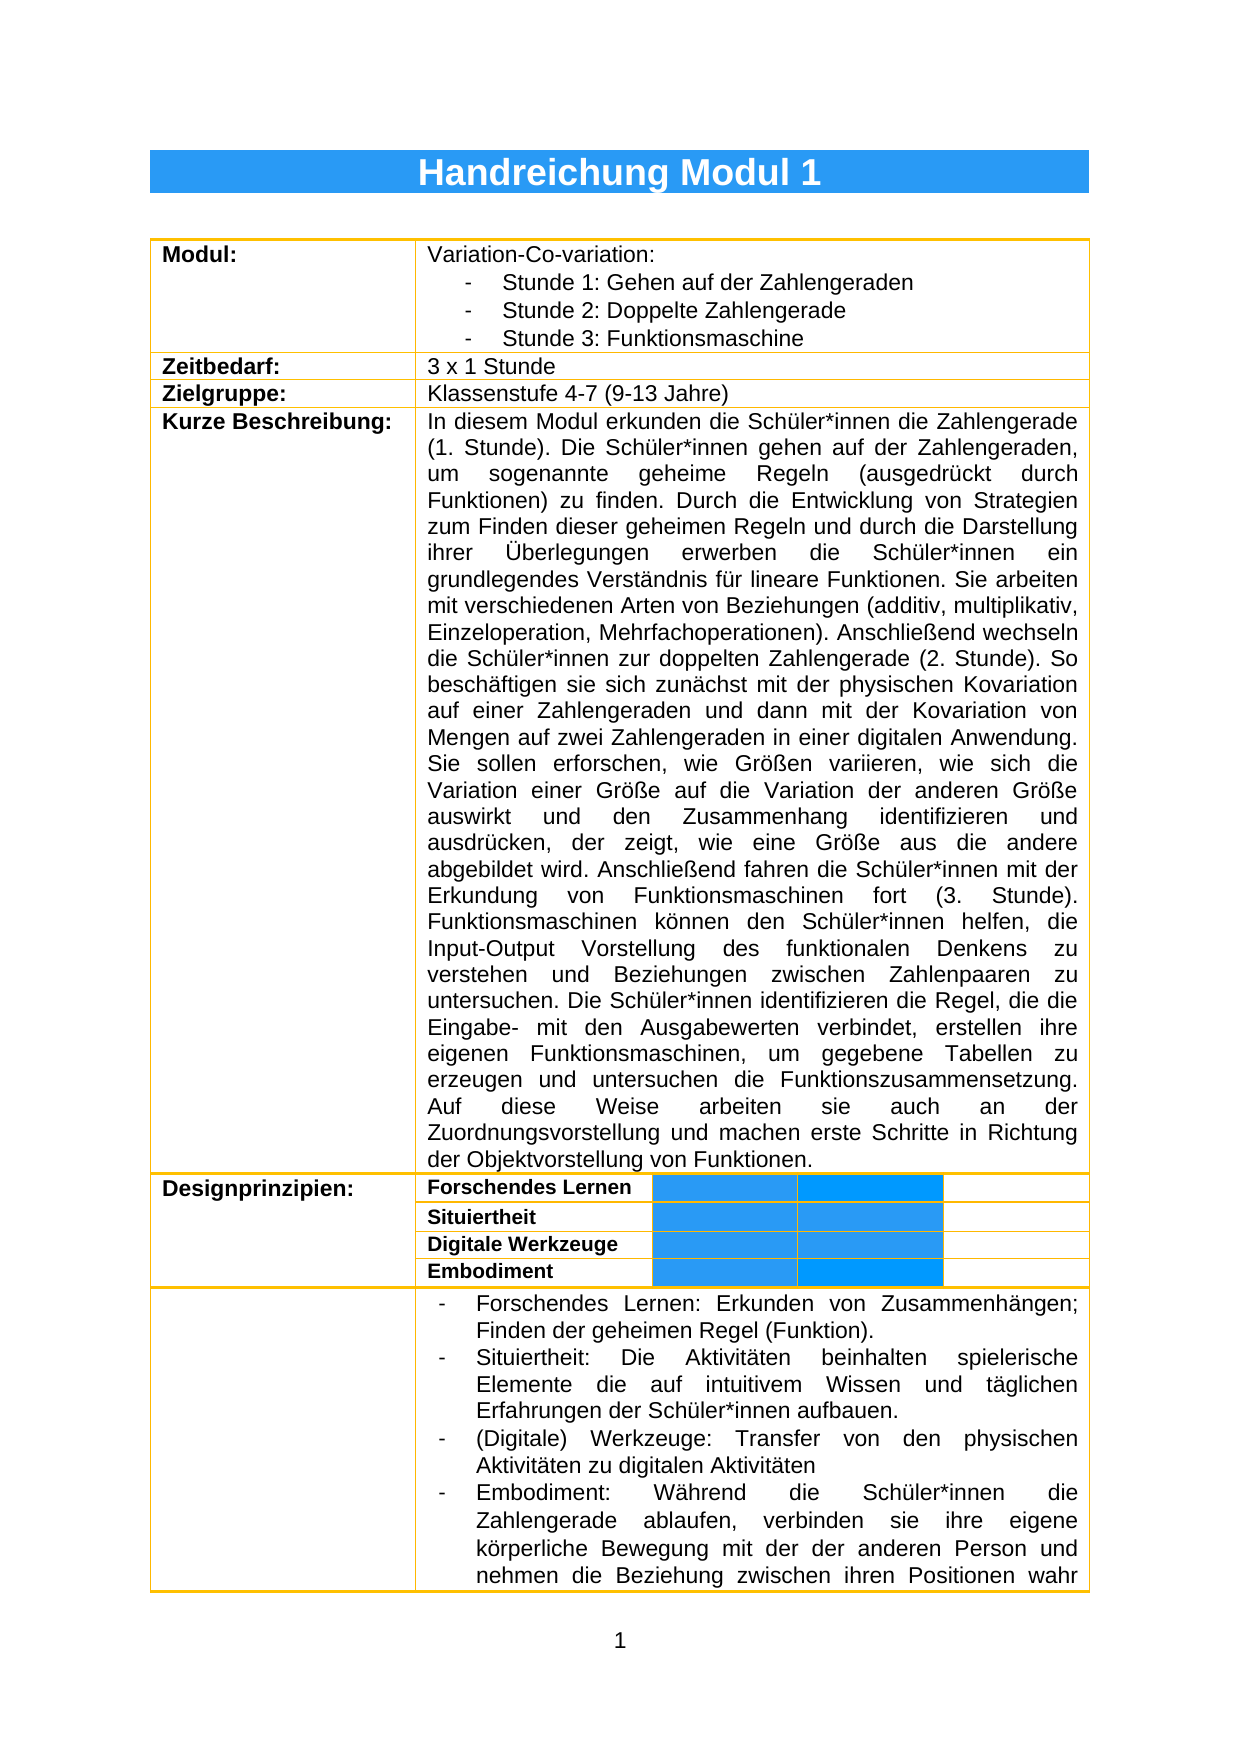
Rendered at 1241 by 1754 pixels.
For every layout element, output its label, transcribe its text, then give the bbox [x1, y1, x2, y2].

table_cell Zeitbedarf: [151, 353, 415, 379]
table_header Modul: [151, 241, 415, 352]
table_cell [944, 1232, 1089, 1258]
table_cell 3 x 1 Stunde [416, 353, 1089, 379]
table_cell [653, 1232, 797, 1258]
table_cell [944, 1175, 1089, 1201]
table_cell In diesem Modul erkunden die Schüler*innen die Zahlengerade (1. Stunde). Die Schüler*innen gehen auf der Zahlengeraden, um sogenannte geheime Regeln (ausgedrückt durch Funktionen) zu finden. Durch die Entwicklung von Strategien zum Finden dieser geheimen Regeln und durch die Darstellung ihrer Überlegungen erwerben die Schüler*innen ein grundlegendes Verständnis für lineare Funktionen. Sie arbeiten mit verschiedenen Arten von Beziehungen (additiv, multiplikativ, Einzeloperation, Mehrfachoperationen). Anschließend wechseln die Schüler*innen zur doppelten Zahlengerade (2. Stunde). So beschäftigen sie sich zunächst mit der physischen Kovariation auf einer Zahlengeraden und dann mit der Kovariation von Mengen auf zwei Zahlengeraden in einer digitalen Anwendung. Sie sollen erforschen, wie Größen variieren, wie sich die Variation einer Größe auf die Variation der anderen Größe auswirkt und den Zusammenhang identifizieren und ausdrücken, der zeigt, wie eine Größe aus die andere abgebildet wird. Anschließend fahren die Schüler*innen mit der Erkundung von Funktionsmaschinen fort (3. Stunde). Funktionsmaschinen können den Schüler*innen helfen, die Input-Output Vorstellung des funktionalen Denkens zu verstehen und Beziehungen zwischen Zahlenpaaren zu untersuchen. Die Schüler*innen identifizieren die Regel, die die Eingabe- mit den Ausgabewerten verbindet, erstellen ihre eigenen Funktionsmaschinen, um gegebene Tabellen zu erzeugen und untersuchen die Funktionszusammensetzung. Auf diese Weise arbeiten sie auch an der Zuordnungsvorstellung und machen erste Schritte in Richtung der Objektvorstellung von Funktionen. [416, 408, 1089, 1172]
table_cell Designprinzipien: [151, 1175, 415, 1286]
table_cell [151, 1289, 415, 1589]
table_cell Zielgruppe: [151, 380, 415, 407]
table_cell [944, 1259, 1089, 1286]
table_cell [653, 1203, 797, 1231]
table_cell Klassenstufe 4-7 (9-13 Jahre) [416, 380, 1089, 407]
table_cell [798, 1175, 943, 1201]
table_cell Digitale Werkzeuge [416, 1232, 652, 1258]
table_cell Forschendes Lernen [416, 1175, 652, 1201]
table_header Variation-Co-variation: Stunde 1: Gehen auf der Zahlengeraden Stunde 2: Doppelte Zahlengerade Stunde 3: Funktionsmaschine [416, 241, 1089, 352]
table_cell Embodiment [416, 1259, 652, 1286]
table_cell [798, 1232, 943, 1258]
table_cell Situiertheit [416, 1203, 652, 1231]
table_cell Kurze Beschreibung: [151, 408, 415, 1172]
table_header Handreichung Modul 1 [150, 150, 1089, 193]
table_cell [653, 1175, 797, 1201]
table_cell [798, 1203, 943, 1231]
table_cell [653, 1259, 797, 1286]
table_cell [798, 1259, 943, 1286]
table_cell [416, 1289, 1089, 1589]
table_cell [944, 1203, 1089, 1231]
